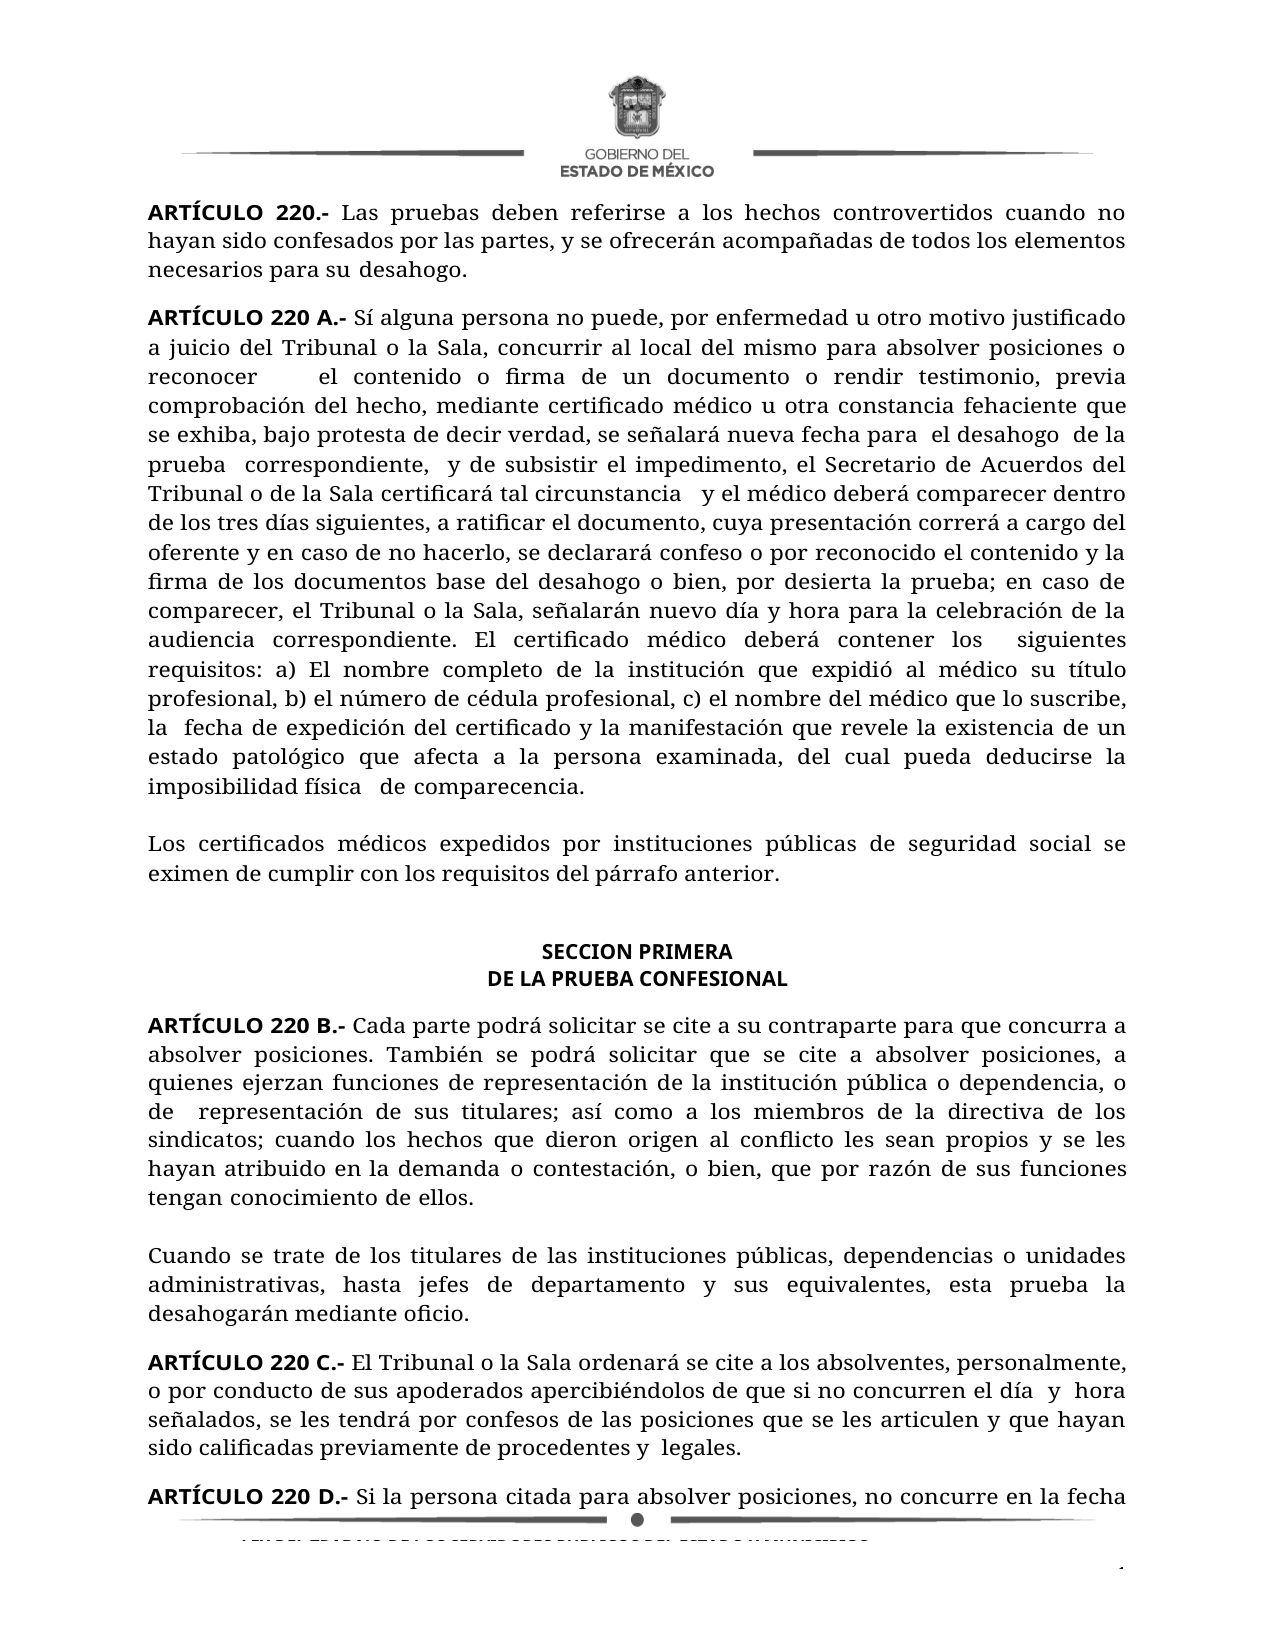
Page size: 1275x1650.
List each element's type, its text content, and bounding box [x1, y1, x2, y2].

text Los certificados médicos expedidos por instituciones públicas de seguridad social se eximen de cumplir con los requisitos del párrafo anterior. [148, 829, 1127, 887]
picture [178, 1513, 1097, 1527]
subtitle SECCION PRIMERA [238, 937, 1037, 965]
text ARTÍCULO 220.- Las pruebas deben referirse a los hechos controvertidos cuando no hayan sido confesados por las partes, y se ofrecerán acompañadas de todos los elementos necesarios para su desahogo. [148, 198, 1127, 283]
text ARTÍCULO 220 B.- Cada parte podrá solicitar se cite a su contraparte para que concurra a absolver posiciones. También se podrá solicitar que se cite a absolver posiciones, a quienes ejerzan funciones de representación de la institución pública o dependencia, o de representación de sus titulares; así como a los miembros de la directiva de los sindicatos; cuando los hechos que dieron origen al conflicto les sean propios y se les hayan atribuido en la demanda o contestación, o bien, que por razón de sus funciones tengan conocimiento de ellos. [148, 1011, 1128, 1211]
text DE LA PRUEBA CONFESIONAL [238, 965, 1037, 992]
text ARTÍCULO 220 A.- Sí alguna persona no puede, por enfermedad u otro motivo justificado a juicio del Tribunal o la Sala, concurrir al local del mismo para absolver posiciones o reconocer el contenido o firma de un documento o rendir testimonio, previa comprobación del hecho, mediante certificado médico u otra constancia fehaciente que se exhiba, bajo protesta de decir verdad, se señalará nueva fecha para el desahogo de la prueba correspondiente, y de subsistir el impedimento, el Secretario de Acuerdos del Tribunal o de la Sala certificará tal circunstancia y el médico deberá comparecer dentro de los tres días siguientes, a ratificar el documento, cuya presentación correrá a cargo del oferente y en caso de no hacerlo, se declarará confeso o por reconocido el contenido y la firma de los documentos base del desahogo o bien, por desierta la prueba; en caso de comparecer, el Tribunal o la Sala, señalarán nuevo día y hora para la celebración de la audiencia correspondiente. El certificado médico deberá contener los siguientes requisitos: a) El nombre completo de la institución que expidió al médico su título profesional, b) el número de cédula profesional, c) el nombre del médico que lo suscribe, la fecha de expedición del certificado y la manifestación que revele la existencia de un estado patológico que afecta a la persona examinada, del cual pueda deducirse la imposibilidad física de comparecencia. [148, 303, 1128, 800]
text ARTÍCULO 220 C.- El Tribunal o la Sala ordenará se cite a los absolventes, personalmente, o por conducto de sus apoderados apercibiéndolos de que si no concurren el día y hora señalados, se les tendrá por confesos de las posiciones que se les articulen y que hayan sido calificadas previamente de procedentes y legales. [148, 1348, 1128, 1462]
picture [181, 75, 1094, 177]
text Cuando se trate de los titulares de las instituciones públicas, dependencias o unidades administrativas, hasta jefes de departamento y sus equivalentes, esta prueba la desahogarán mediante oficio. [148, 1241, 1128, 1328]
